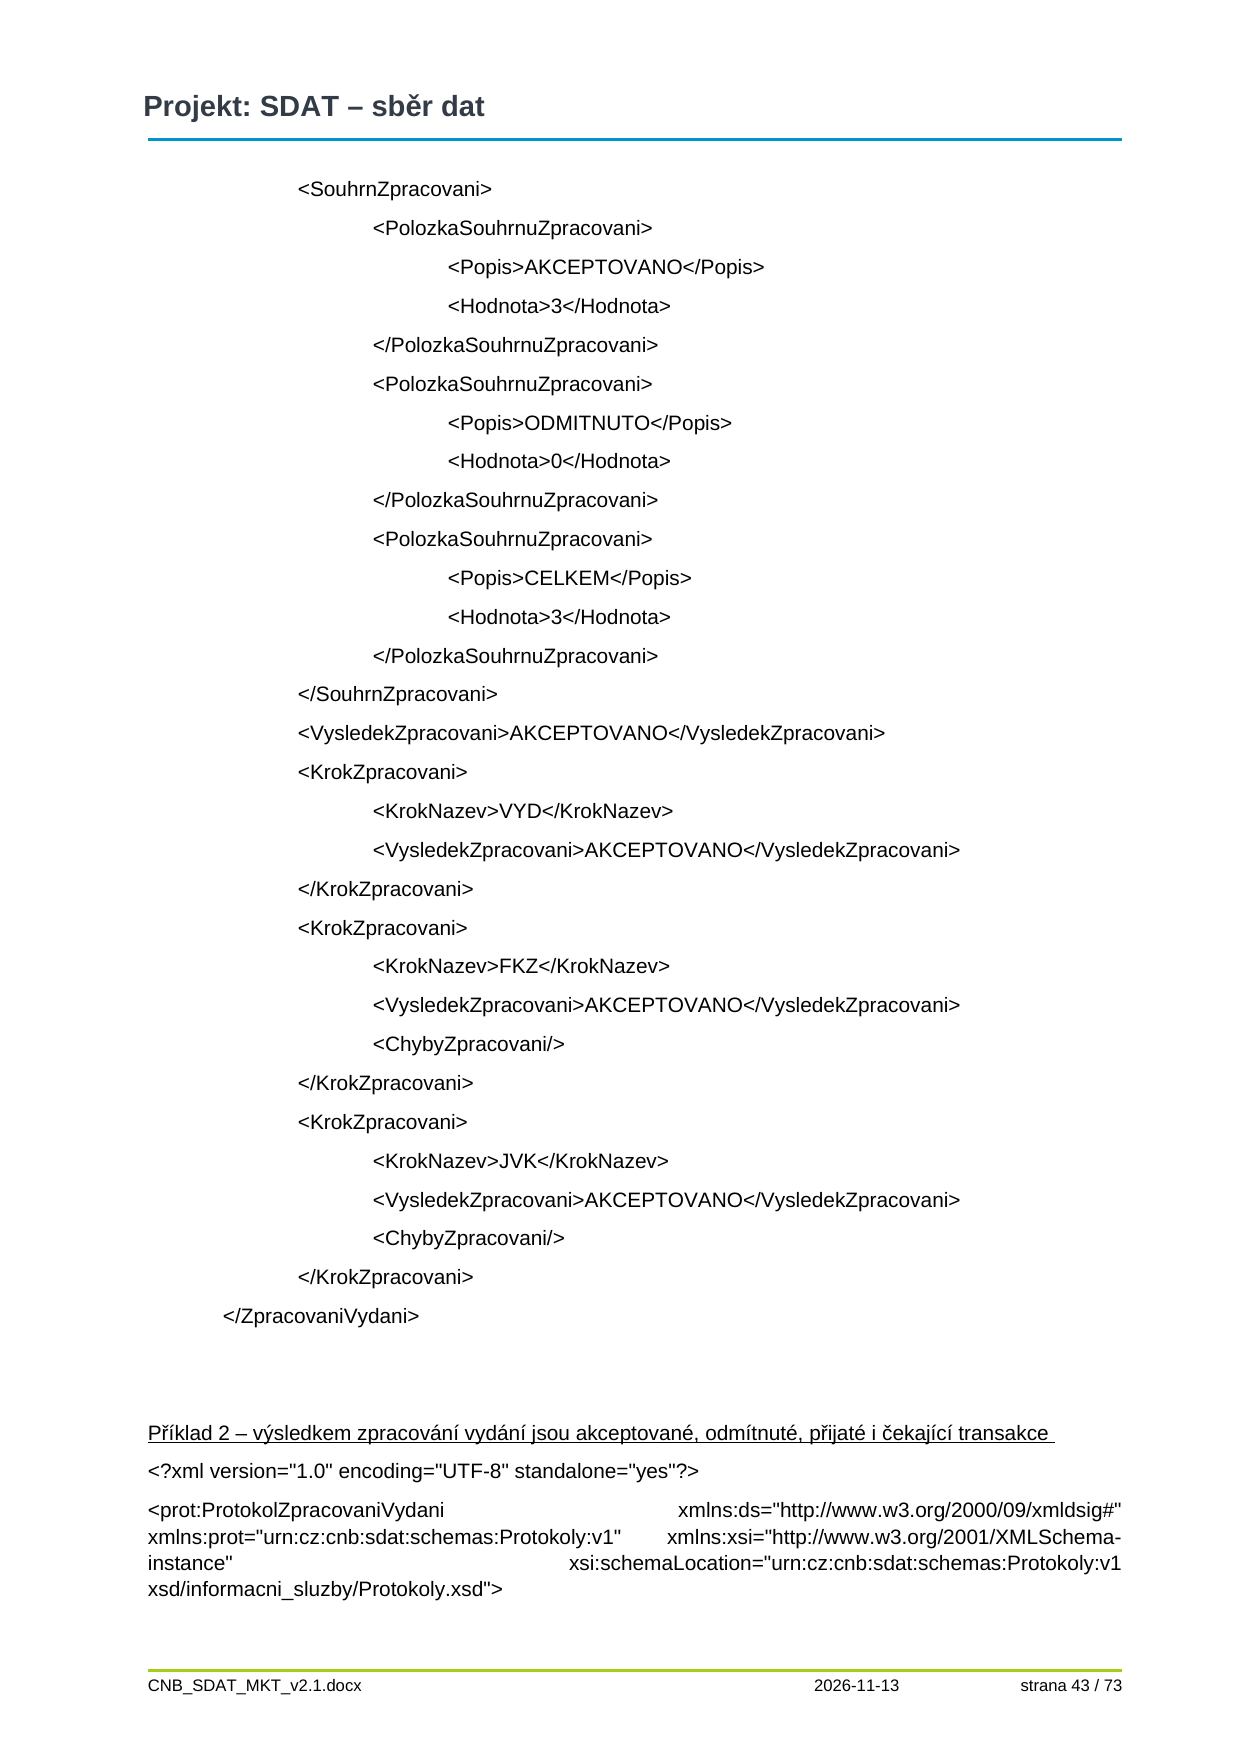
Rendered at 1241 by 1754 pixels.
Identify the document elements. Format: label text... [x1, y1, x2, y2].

text <KrokZpracovani> [148, 1110, 1122, 1134]
text <KrokNazev>JVK</KrokNazev> [148, 1148, 1122, 1172]
text <Hodnota>3</Hodnota> [148, 604, 1122, 628]
text </KrokZpracovani> [148, 877, 1122, 901]
text <?xml version="1.0" encoding="UTF-8" standalone="yes"?> [148, 1459, 1122, 1483]
text <VysledekZpracovani>AKCEPTOVANO</VysledekZpracovani> [148, 993, 1122, 1017]
text <Popis>CELKEM</Popis> [148, 566, 1122, 590]
text <KrokZpracovani> [148, 915, 1122, 939]
text </PolozkaSouhrnuZpracovani> [148, 488, 1122, 512]
text </PolozkaSouhrnuZpracovani> [148, 333, 1122, 357]
text </ZpracovaniVydani> [148, 1304, 1122, 1328]
text <prot:ProtokolZpracovaniVydani xmlns:ds="http://www.w3.org/2000/09/xmldsig#" xmlns:prot="urn:cz:cnb:sdat:schemas:Protokoly:v1" xmlns:xsi="http://www.w3.org/2001/XMLSchema-instance" xsi:schemaLocation="urn:cz:cnb:sdat:schemas:Protokoly:v1 xsd/informacni_sluzby/Protokoly.xsd"> [148, 1498, 1122, 1601]
text </PolozkaSouhrnuZpracovani> [148, 643, 1122, 667]
text <KrokNazev>FKZ</KrokNazev> [148, 954, 1122, 978]
text <PolozkaSouhrnuZpracovani> [148, 371, 1122, 395]
text </SouhrnZpracovani> [148, 682, 1122, 706]
text <SouhrnZpracovani> [148, 177, 1122, 201]
text <ChybyZpracovani/> [148, 1032, 1122, 1056]
text <KrokZpracovani> [148, 760, 1122, 784]
text <Hodnota>3</Hodnota> [148, 294, 1122, 318]
text <Popis>ODMITNUTO</Popis> [148, 410, 1122, 434]
text <VysledekZpracovani>AKCEPTOVANO</VysledekZpracovani> [148, 721, 1122, 745]
text <PolozkaSouhrnuZpracovani> [148, 216, 1122, 240]
text </KrokZpracovani> [148, 1071, 1122, 1095]
text <Popis>AKCEPTOVANO</Popis> [148, 255, 1122, 279]
text <ChybyZpracovani/> [148, 1226, 1122, 1250]
text <KrokNazev>VYD</KrokNazev> [148, 799, 1122, 823]
text </KrokZpracovani> [148, 1265, 1122, 1289]
text <Hodnota>0</Hodnota> [148, 449, 1122, 473]
text <VysledekZpracovani>AKCEPTOVANO</VysledekZpracovani> [148, 1187, 1122, 1211]
text Příklad 2 – výsledkem zpracování vydání jsou akceptované, odmítnuté, přijaté i čekající transakce [148, 1421, 1122, 1444]
text <VysledekZpracovani>AKCEPTOVANO</VysledekZpracovani> [148, 838, 1122, 862]
text <PolozkaSouhrnuZpracovani> [148, 527, 1122, 551]
